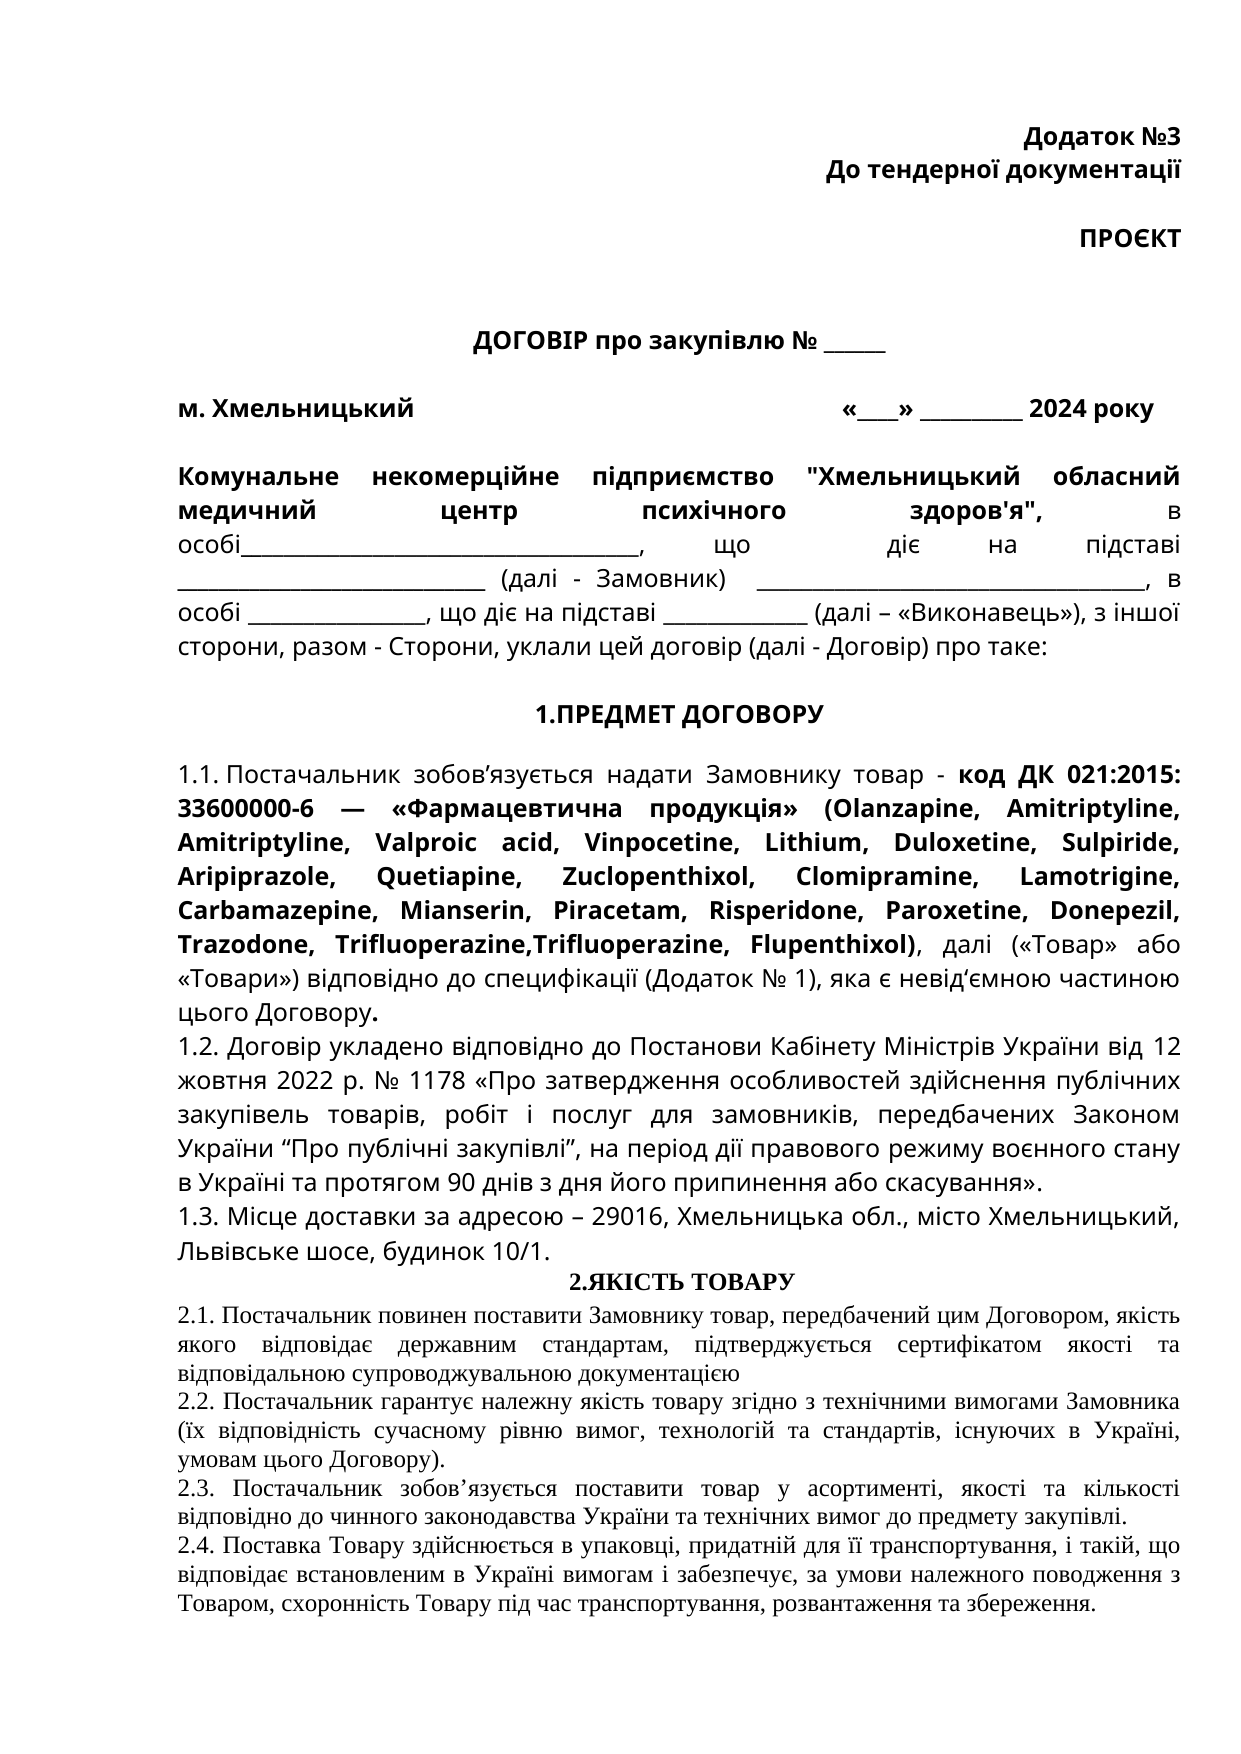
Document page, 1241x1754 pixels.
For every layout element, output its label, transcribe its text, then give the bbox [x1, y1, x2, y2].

text Додаток №3 [177, 118, 1181, 152]
text 2.4. Поставка Товару здійснюється в упаковці, придатній для її транспортування, і такій, що відповідає встановленим в Україні вимогам і забезпечує, за умови належного поводження з Товаром, схоронність Товару під час транспортування, розвантаження та збереження. [177, 1530, 1181, 1616]
text 2.ЯКІСТЬ ТОВАРУ [177, 1267, 1181, 1296]
text Комунальне некомерційне підприємство "Хмельницький обласний медичний центр психічного здоров'я", в особі____________________________________, що діє на підставі ______________________________ (далі - Замовник) ___________________________________, в особі ________________, що діє на підставі _____________ (далі – «Виконавець»), з іншої сторони, разом - Сторони, уклали цей договір (далі - Договір) про таке: [177, 459, 1181, 663]
text 1.ПРЕДМЕТ ДОГОВОРУ [177, 697, 1181, 731]
text 1.2. Договір укладено відповідно до Постанови Кабінету Міністрів України від 12 жовтня 2022 р. № 1178 «Про затвердження особливостей здійснення публічних закупівель товарів, робіт і послуг для замовників, передбачених Законом України “Про публічні закупівлі”, на період дії правового режиму воєнного стану в Україні та протягом 90 днів з дня його припинення або скасування». [177, 1029, 1181, 1199]
text 2.1. Постачальник повинен поставити Замовнику товар, передбачений цим Договором, якість якого відповідає державним стандартам, підтверджується сертифікатом якості та відповідальною супроводжувальною документацією [177, 1300, 1181, 1386]
text До тендерної документації [177, 152, 1181, 186]
text 2.3. Постачальник зобов’язується поставити товар у асортименті, якості та кількості відповідно до чинного законодавства України та технічних вимог до предмету закупівлі. [177, 1473, 1181, 1530]
text м. Хмельницький «____» __________ 2024 року [177, 391, 1181, 425]
text 2.2. Постачальник гарантує належну якість товару згідно з технічними вимогами Замовника (їх відповідність сучасному рівню вимог, технологій та стандартів, існуючих в Україні, умовам цього Договору). [177, 1386, 1181, 1473]
text ДОГОВІР про закупівлю № ______ [177, 322, 1181, 357]
text 1.1. Постачальник зобов’язується надати Замовнику товар - код ДК 021:2015: 33600000-6 — «Фармацевтична продукція» (Olanzapine, Amitriptyline, Amitriptyline, Valproic acid, Vinpocetine, Lithium, Duloxetine, Sulpiride, Aripiprazole, Quetiapine, Zuclopenthixol, Clomipramine, Lamotrigine, Carbamazepine, Mianserin, Piracetam, Risperidone, Paroxetine, Donepezil, Trazodone, Trifluoperazine,Trifluoperazine, Flupenthixol), далі («Товар» або «Товари») відповідно до специфікації (Додаток № 1), яка є невід‘ємною частиною цього Договору. [177, 756, 1181, 1029]
text 1.3. Місце доставки за адресою – 29016, Хмельницька обл., місто Хмельницький, Львівське шосе, будинок 10/1. [177, 1199, 1181, 1267]
text ПРОЄКТ [177, 220, 1181, 254]
